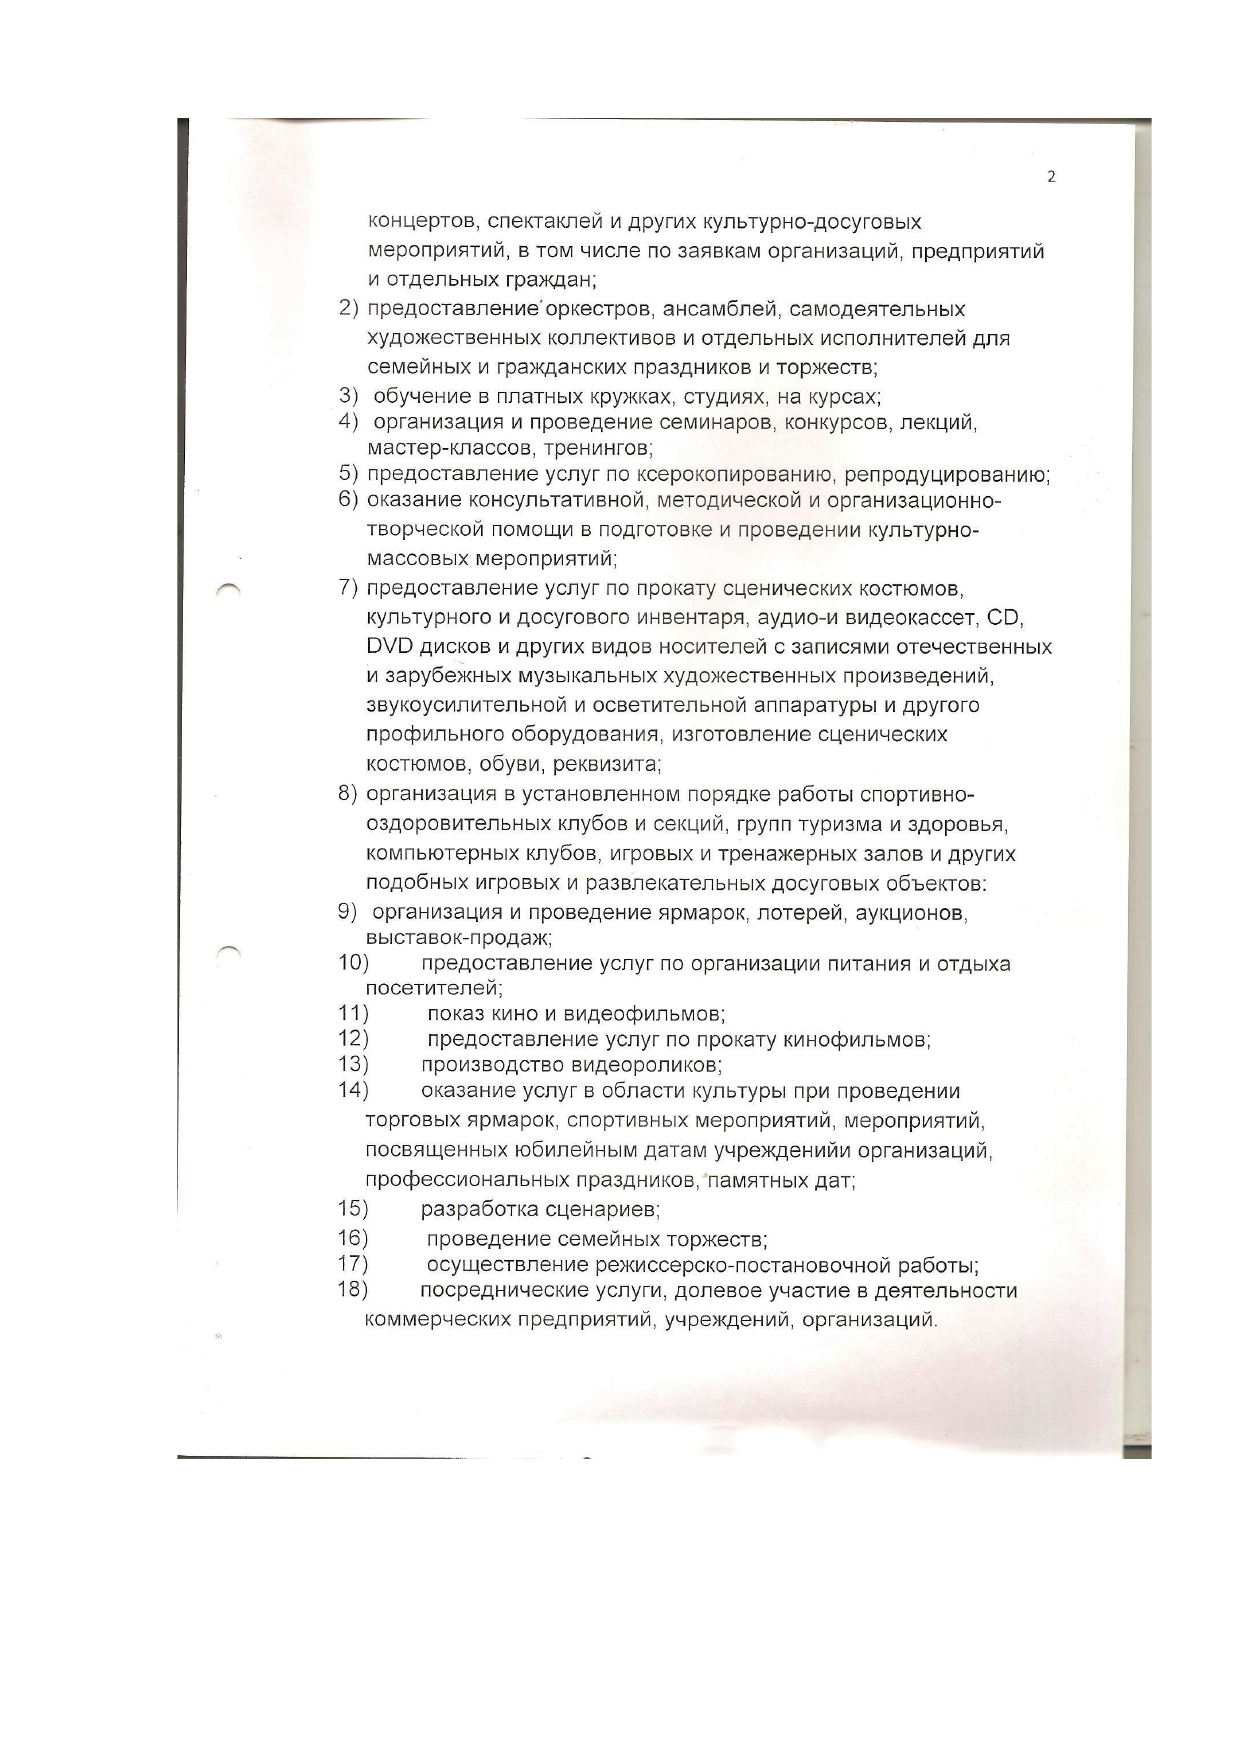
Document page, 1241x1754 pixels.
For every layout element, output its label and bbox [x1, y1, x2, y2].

picture [177, 118, 1152, 1459]
